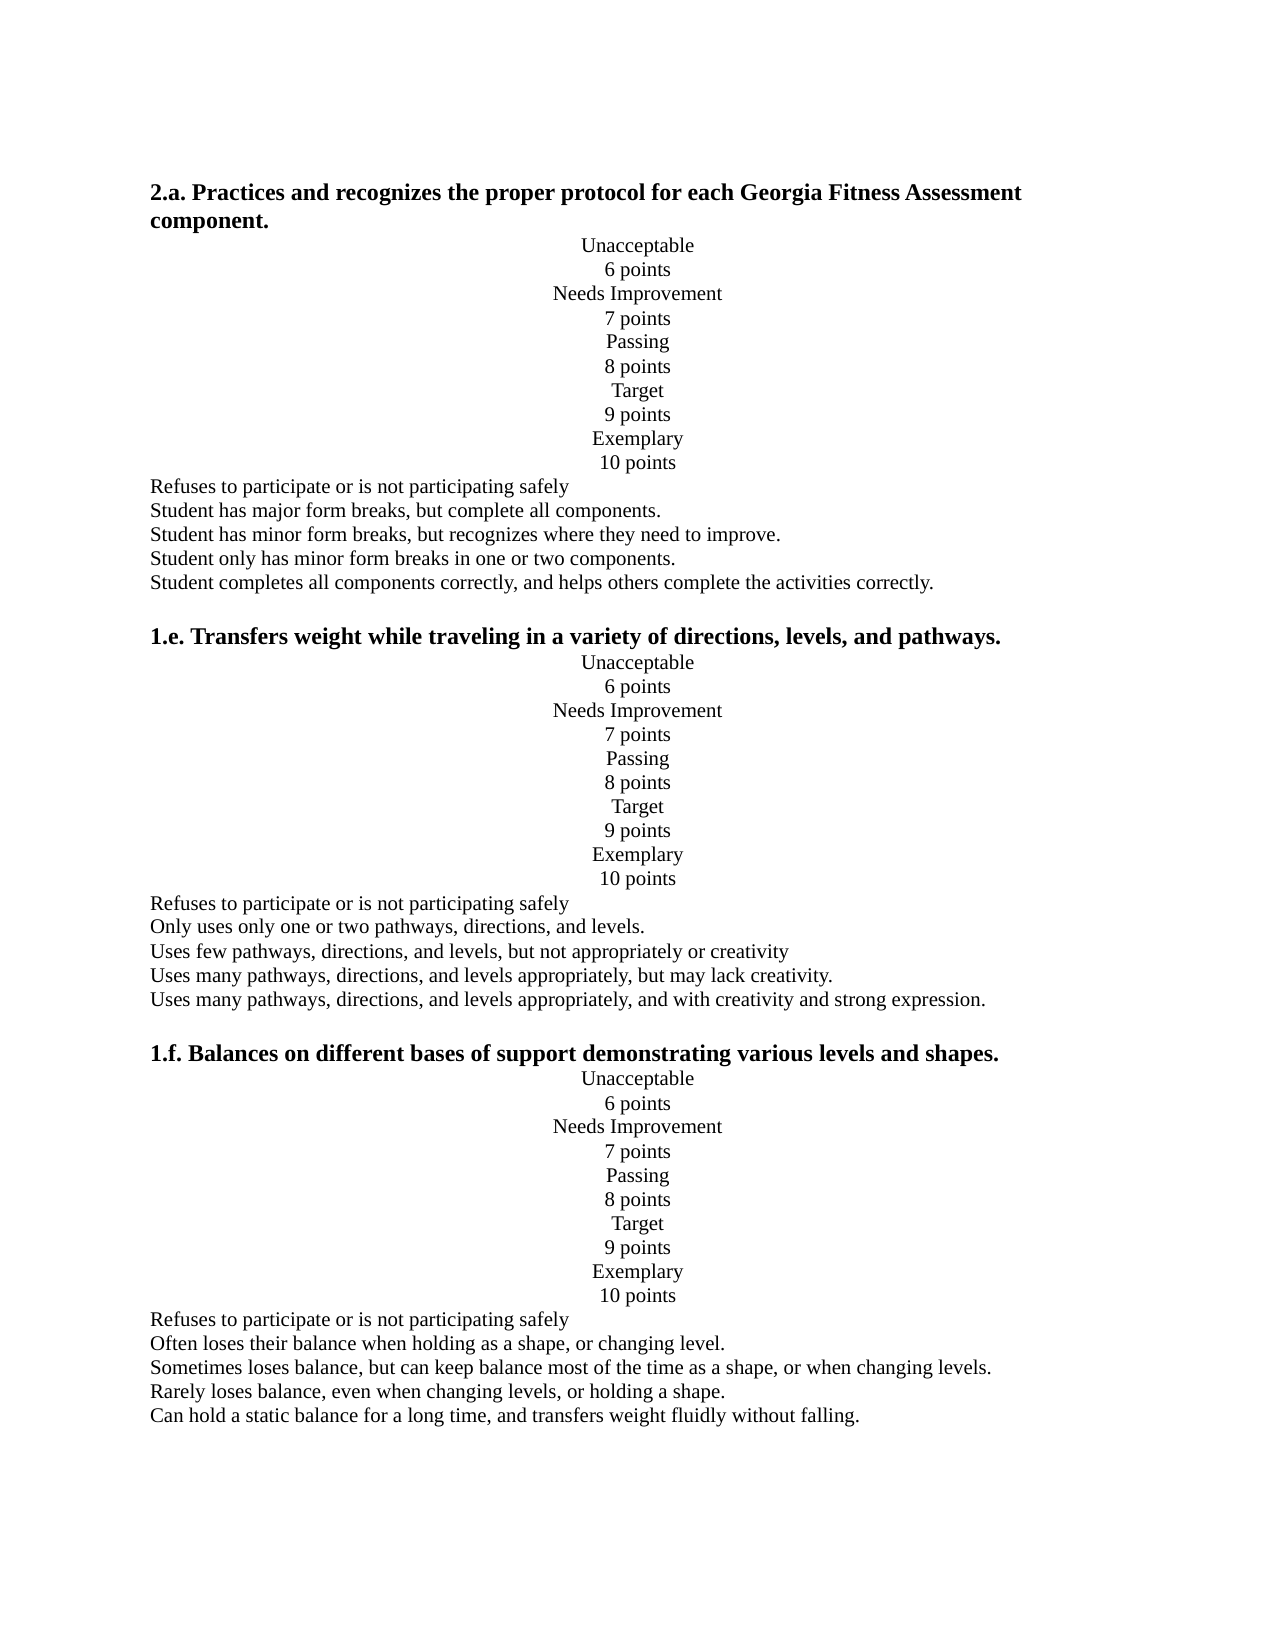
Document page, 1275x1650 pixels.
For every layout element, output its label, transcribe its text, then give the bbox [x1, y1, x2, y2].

text Needs Improvement [150, 699, 1125, 723]
text 7 points [150, 723, 1125, 747]
text Unacceptable [150, 651, 1125, 675]
text 9 points [150, 1237, 1125, 1261]
text Student has major form breaks, but complete all components. [150, 499, 1125, 523]
text 1.e. Transfers weight while traveling in a variety of directions, levels, and pathways. [150, 624, 1125, 651]
text Target [150, 1213, 1125, 1237]
text Uses few pathways, directions, and levels, but not appropriately or creativity [150, 940, 1125, 964]
text 7 points [150, 306, 1125, 330]
text Student has minor form breaks, but recognizes where they need to improve. [150, 523, 1125, 547]
text Uses many pathways, directions, and levels appropriately, but may lack creativity. [150, 964, 1125, 988]
text Exemplary [150, 426, 1125, 451]
text 1.f. Balances on different bases of support demonstrating various levels and shapes. [150, 1041, 1125, 1068]
text 6 points [150, 258, 1125, 282]
text 10 points [150, 868, 1125, 892]
text Needs Improvement [150, 282, 1125, 306]
text Student completes all components correctly, and helps others complete the activities correctly. [150, 571, 1125, 595]
text 9 points [150, 402, 1125, 426]
text Student only has minor form breaks in one or two components. [150, 547, 1125, 571]
text 10 points [150, 1285, 1125, 1309]
text Needs Improvement [150, 1117, 1125, 1141]
text Target [150, 378, 1125, 402]
text Sometimes loses balance, but can keep balance most of the time as a shape, or when changing levels. [150, 1357, 1125, 1381]
text 8 points [150, 354, 1125, 378]
text 10 points [150, 451, 1125, 474]
text Uses many pathways, directions, and levels appropriately, and with creativity and strong expression. [150, 988, 1125, 1012]
text Passing [150, 1165, 1125, 1189]
text 6 points [150, 675, 1125, 699]
text Exemplary [150, 844, 1125, 868]
text Exemplary [150, 1261, 1125, 1285]
text Often loses their balance when holding as a shape, or changing level. [150, 1333, 1125, 1357]
text Refuses to participate or is not participating safely [150, 474, 1125, 499]
text 6 points [150, 1093, 1125, 1117]
text Target [150, 796, 1125, 820]
text Refuses to participate or is not participating safely [150, 1309, 1125, 1333]
text Rarely loses balance, even when changing levels, or holding a shape. [150, 1381, 1125, 1405]
text Unacceptable [150, 1068, 1125, 1093]
text 9 points [150, 820, 1125, 844]
text 8 points [150, 772, 1125, 796]
text Only uses only one or two pathways, directions, and levels. [150, 916, 1125, 940]
text 8 points [150, 1189, 1125, 1213]
text 7 points [150, 1141, 1125, 1165]
text Passing [150, 330, 1125, 354]
text 2.a. Practices and recognizes the proper protocol for each Georgia Fitness Assessment component. [150, 179, 1125, 234]
text Can hold a static balance for a long time, and transfers weight fluidly without falling. [150, 1405, 1125, 1429]
text Unacceptable [150, 234, 1125, 258]
text Passing [150, 747, 1125, 772]
text Refuses to participate or is not participating safely [150, 892, 1125, 916]
